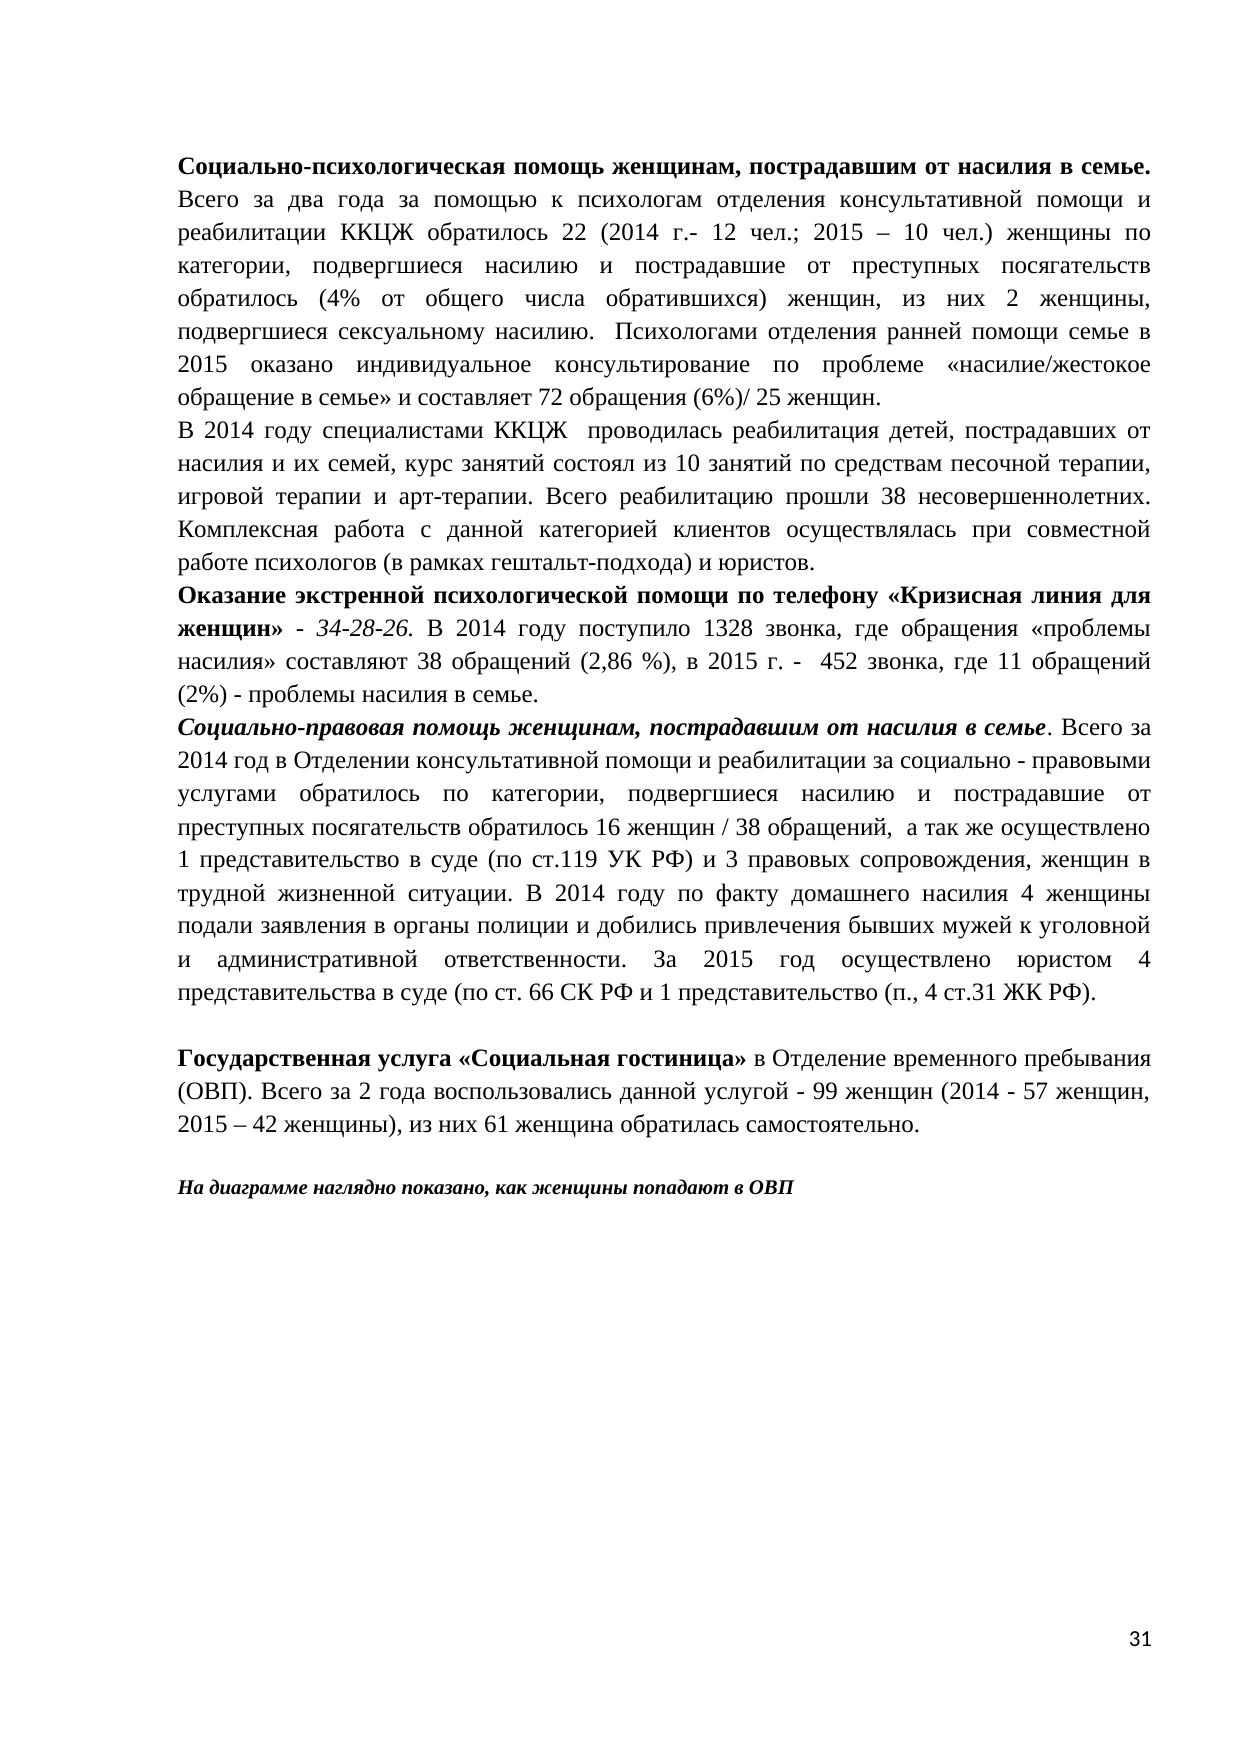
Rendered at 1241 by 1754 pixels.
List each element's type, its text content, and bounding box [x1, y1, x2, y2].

text Оказание экстренной психологической помощи по телефону «Кризисная линия для женщин» - 34-28-26. В 2014 году поступило 1328 звонка, где обращения «проблемы насилия» составляют 38 обращений (2,86 %), в 2015 г. - 452 звонка, где 11 обращений (2%) - проблемы насилия в семье. [177, 580, 1152, 708]
text Социально-правовая помощь женщинам, пострадавшим от насилия в семье. Всего за 2014 год в Отделении консультативной помощи и реабилитации за социально - правовыми услугами обратилось по категории, подвергшиеся насилию и пострадавшие от преступных посягательств обратилось 16 женщин / 38 обращений, а так же осуществлено 1 представительство в суде (по ст.119 УК РФ) и 3 правовых сопровождения, женщин в трудной жизненной ситуации. В 2014 году по факту домашнего насилия 4 женщины подали заявления в органы полиции и добились привлечения бывших мужей к уголовной и административной ответственности. За 2015 год осуществлено юристом 4 представительства в суде (по ст. 66 СК РФ и 1 представительство (п., 4 ст.31 ЖК РФ). [177, 712, 1152, 1005]
text На диаграмме наглядно показано, как женщины попадают в ОВП [177, 1175, 1152, 1199]
text Государственная услуга «Социальная гостиница» в Отделение временного пребывания (ОВП). Всего за 2 года воспользовались данной услугой - 99 женщин (2014 - 57 женщин, 2015 – 42 женщины), из них 61 женщина обратилась самостоятельно. [177, 1043, 1152, 1137]
text Социально-психологическая помощь женщинам, пострадавшим от насилия в семье. Всего за два года за помощью к психологам отделения консультативной помощи и реабилитации ККЦЖ обратилось 22 (2014 г.- 12 чел.; 2015 – 10 чел.) женщины по категории, подвергшиеся насилию и пострадавшие от преступных посягательств обратилось (4% от общего числа обратившихся) женщин, из них 2 женщины, подвергшиеся сексуальному насилию. Психологами отделения ранней помощи семье в 2015 оказано индивидуальное консультирование по проблеме «насилие/жестокое обращение в семье» и составляет 72 обращения (6%)/ 25 женщин. [177, 151, 1152, 411]
text В 2014 году специалистами ККЦЖ проводилась реабилитация детей, пострадавших от насилия и их семей, курс занятий состоял из 10 занятий по средствам песочной терапии, игровой терапии и арт-терапии. Всего реабилитацию прошли 38 несовершеннолетних. Комплексная работа с данной категорией клиентов осуществлялась при совместной работе психологов (в рамках гештальт-подхода) и юристов. [177, 415, 1152, 576]
